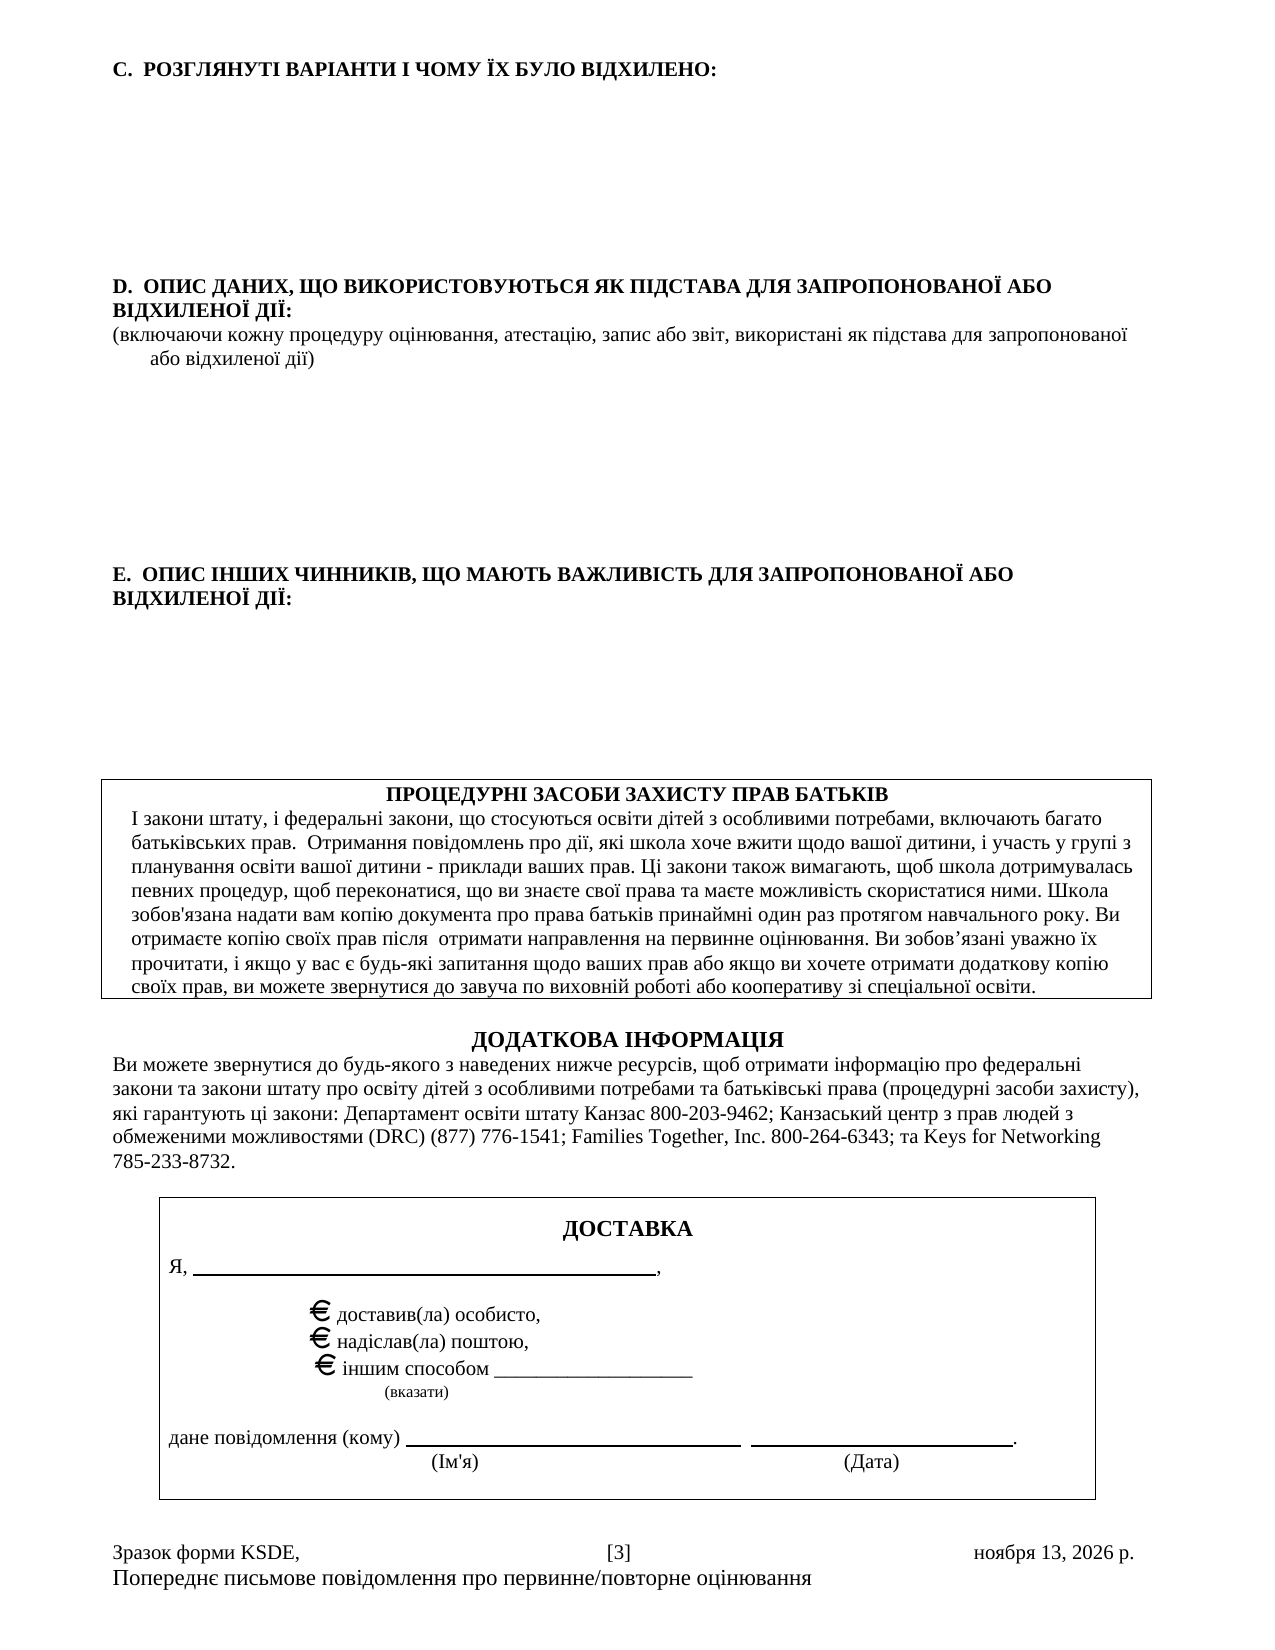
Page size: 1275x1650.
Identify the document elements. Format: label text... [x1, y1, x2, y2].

text (Ім'я) (Дата) [160, 1446, 1095, 1473]
text ПРОЦЕДУРНІ ЗАСОБИ ЗАХИСТУ ПРАВ БАТЬКІВ [102, 780, 1151, 803]
text E. ОПИС ІНШИХ ЧИННИКІВ, ЩО МАЮТЬ ВАЖЛИВІСТЬ ДЛЯ ЗАПРОПОНОВАНОЇ АБО ВІДХИЛЕНОЇ ДІЇ: [112, 562, 1143, 610]
text Я, , [160, 1250, 1095, 1278]
text іншим способом ___________________ [160, 1352, 1095, 1378]
text D. ОПИС ДАНИХ, ЩО ВИКОРИСТОВУЮТЬСЯ ЯК ПІДСТАВА ДЛЯ ЗАПРОПОНОВАНОЇ АБО ВІДХИЛЕНОЇ ДІЇ: [112, 273, 1143, 322]
text (включаючи кожну процедуру оцінювання, атестацію, запис або звіт, використані як підстава для запропонованої або відхиленої дії) [112, 322, 1143, 370]
text C. РОЗГЛЯНУТІ ВАРІАНТИ І ЧОМУ ЇХ БУЛО ВІДХИЛЕНО: [112, 57, 1143, 81]
text (вказати) [160, 1378, 1095, 1401]
text І закони штату, і федеральні закони, що стосуються освіти дітей з особливими потребами, включають багато батьківських прав. Отримання повідомлень про дії, які школа хоче вжити щодо вашої дитини, і участь у групі з планування освіти вашої дитини - приклади ваших прав. Ці закони також вимагають, щоб школа дотримувалась певних процедур, щоб переконатися, що ви знаєте свої права та маєте можливість скористатися ними. Школа зобов'язана надати вам копію документа про права батьків принаймні один раз протягом навчального року. Ви отримаєте копію своїх прав після отримати направлення на первинне оцінювання. Ви зобов’язані уважно їх прочитати, і якщо у вас є будь-які запитання щодо ваших прав або якщо ви хочете отримати додаткову копію своїх прав, ви можете звернутися до завуча по виховній роботі або кооперативу зі спеціальної освіти. [102, 803, 1151, 998]
text ДОСТАВКА [160, 1212, 1095, 1241]
text ДОДАТКОВА ІНФОРМАЦІЯ [112, 1026, 1143, 1052]
text доставив(ла) особисто, [160, 1298, 1095, 1325]
text Ви можете звернутися до будь-якого з наведених нижче ресурсів, щоб отримати інформацію про федеральні закони та закони штату про освіту дітей з особливими потребами та батьківські права (процедурні засоби захисту), які гарантують ці закони: Департамент освіти штату Канзас 800-203-9462; Канзаський центр з прав людей з обмеженими можливостями (DRC) (877) 776-1541; Families Together, Inc. 800-264-6343; та Keys for Networking 785-233-8732. [112, 1052, 1143, 1173]
text дане повідомлення (кому) . [160, 1421, 1095, 1446]
text надіслав(ла) поштою, [160, 1325, 1095, 1352]
